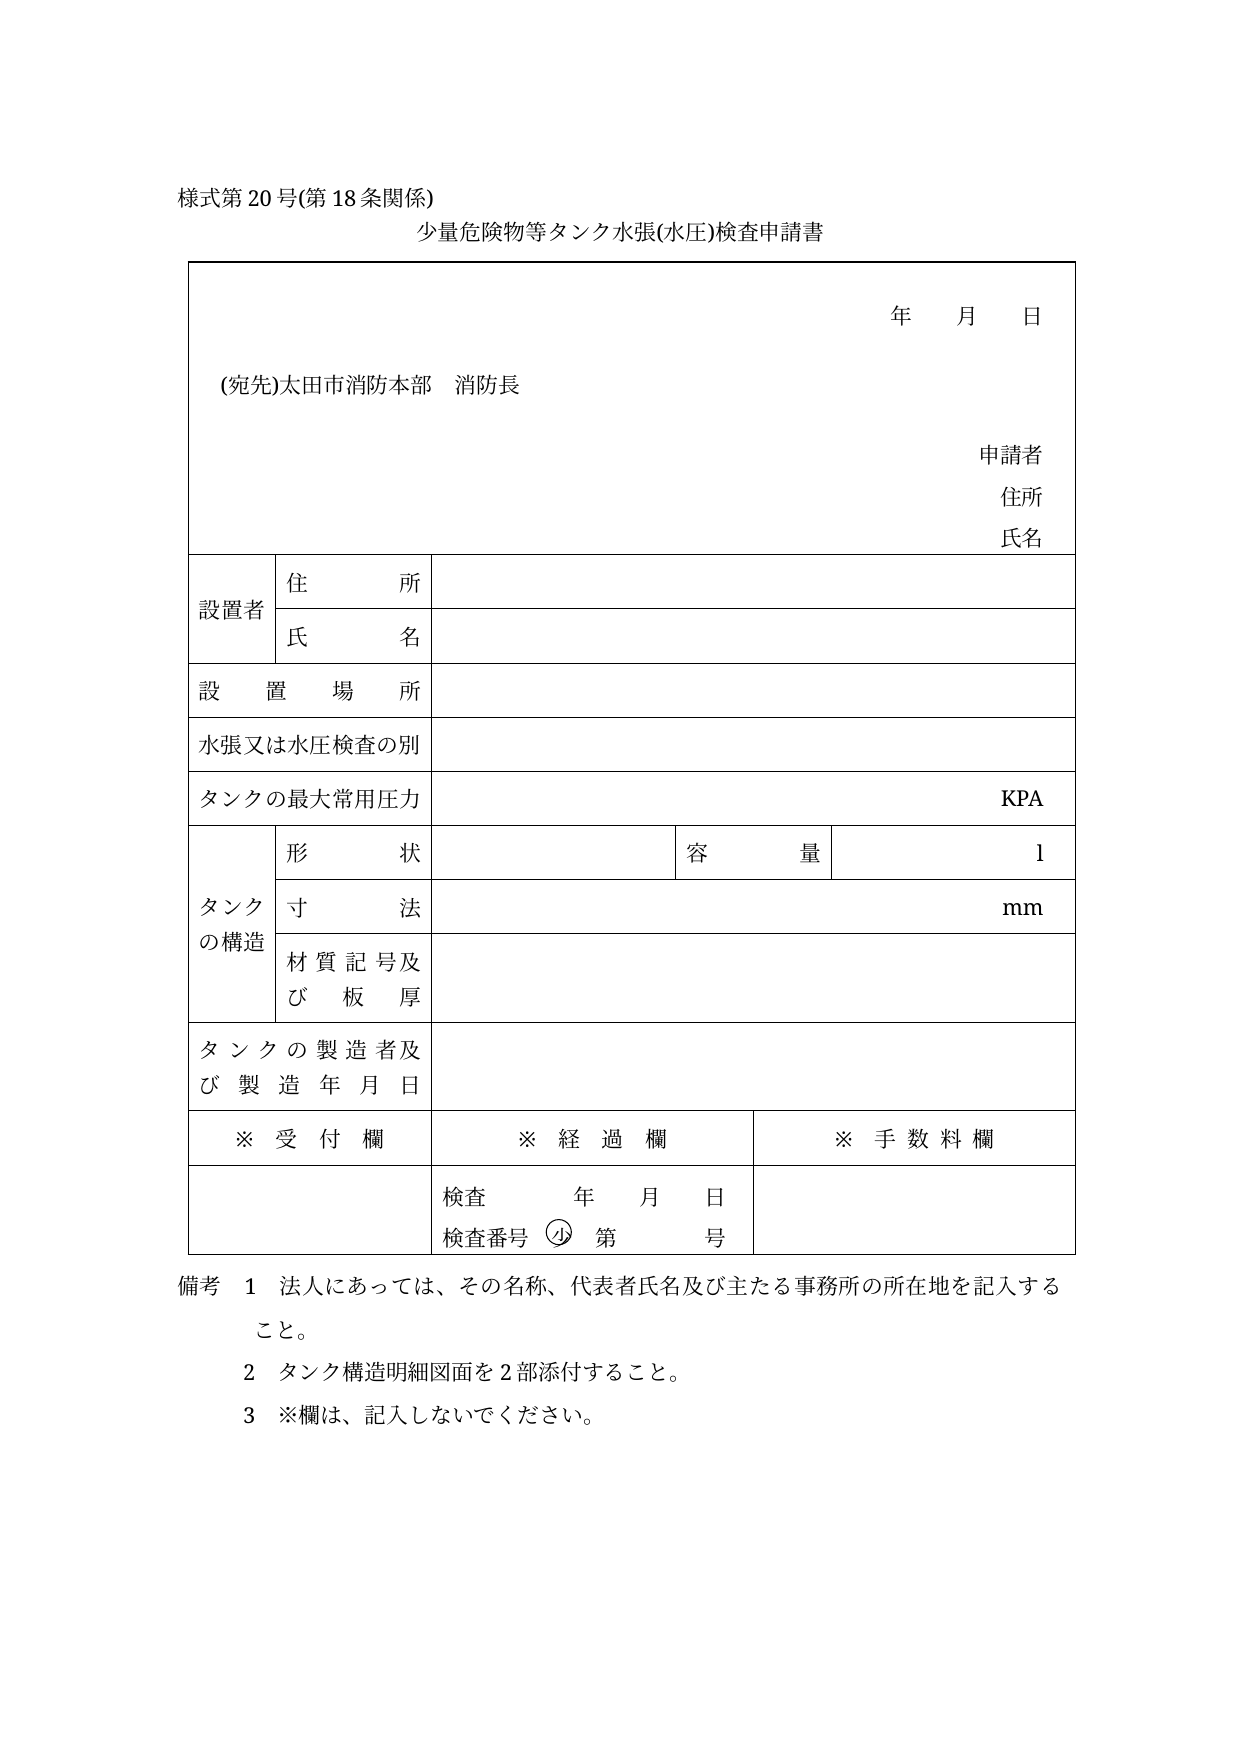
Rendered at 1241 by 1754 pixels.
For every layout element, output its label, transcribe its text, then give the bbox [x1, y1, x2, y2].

table_cell 材質記号及び板厚 [276, 934, 431, 1022]
table_cell 寸法 [276, 880, 431, 933]
table_cell [432, 718, 1075, 771]
table_cell mm [432, 880, 1075, 933]
table_cell ※ 受付欄 [189, 1111, 431, 1164]
table_cell [432, 664, 1075, 717]
text 少量危険物等タンク水張(水圧)検査申請書 [177, 214, 1063, 249]
table_cell 検査 年 月 日 検査番号 少 第 号 [432, 1166, 753, 1254]
table_cell 形状 [276, 826, 431, 879]
table_cell 設置者 [189, 555, 275, 662]
table_cell ※ 手数料欄 [754, 1111, 1075, 1164]
text 3 ※欄は、記入しないでください。 [177, 1397, 1063, 1431]
table_cell [754, 1166, 1075, 1254]
table_cell [432, 826, 675, 879]
table_header 年 月 日 (宛先)太田市消防本部 消防長 申請者 住所 氏名 [189, 263, 1075, 554]
table_cell [432, 934, 1075, 1022]
table_cell KPA [432, 772, 1075, 825]
table_cell 設置場所 [189, 664, 431, 717]
table_cell [432, 609, 1075, 662]
table_cell [432, 1023, 1075, 1110]
text 様式第20号(第18条関係) [177, 179, 1063, 214]
table_cell 容量 [676, 826, 831, 879]
table_cell [432, 555, 1075, 608]
table_cell 住所 [276, 555, 431, 608]
table_cell タンクの最大常用圧力 [189, 772, 431, 825]
text 備考 1 法人にあっては、その名称、代表者氏名及び主たる事務所の所在地を記入すること。 [177, 1268, 1063, 1346]
table_cell タンクの構造 [189, 826, 275, 1022]
table_cell 氏名 [276, 609, 431, 662]
table_cell ※ 経過欄 [432, 1111, 753, 1164]
text 2 タンク構造明細図面を2部添付すること。 [177, 1354, 1063, 1389]
table_cell [189, 1166, 431, 1254]
table_cell 水張又は水圧検査の別 [189, 718, 431, 771]
table_cell タンクの製造者及び製造年月日 [189, 1023, 431, 1110]
table_cell l [832, 826, 1075, 879]
